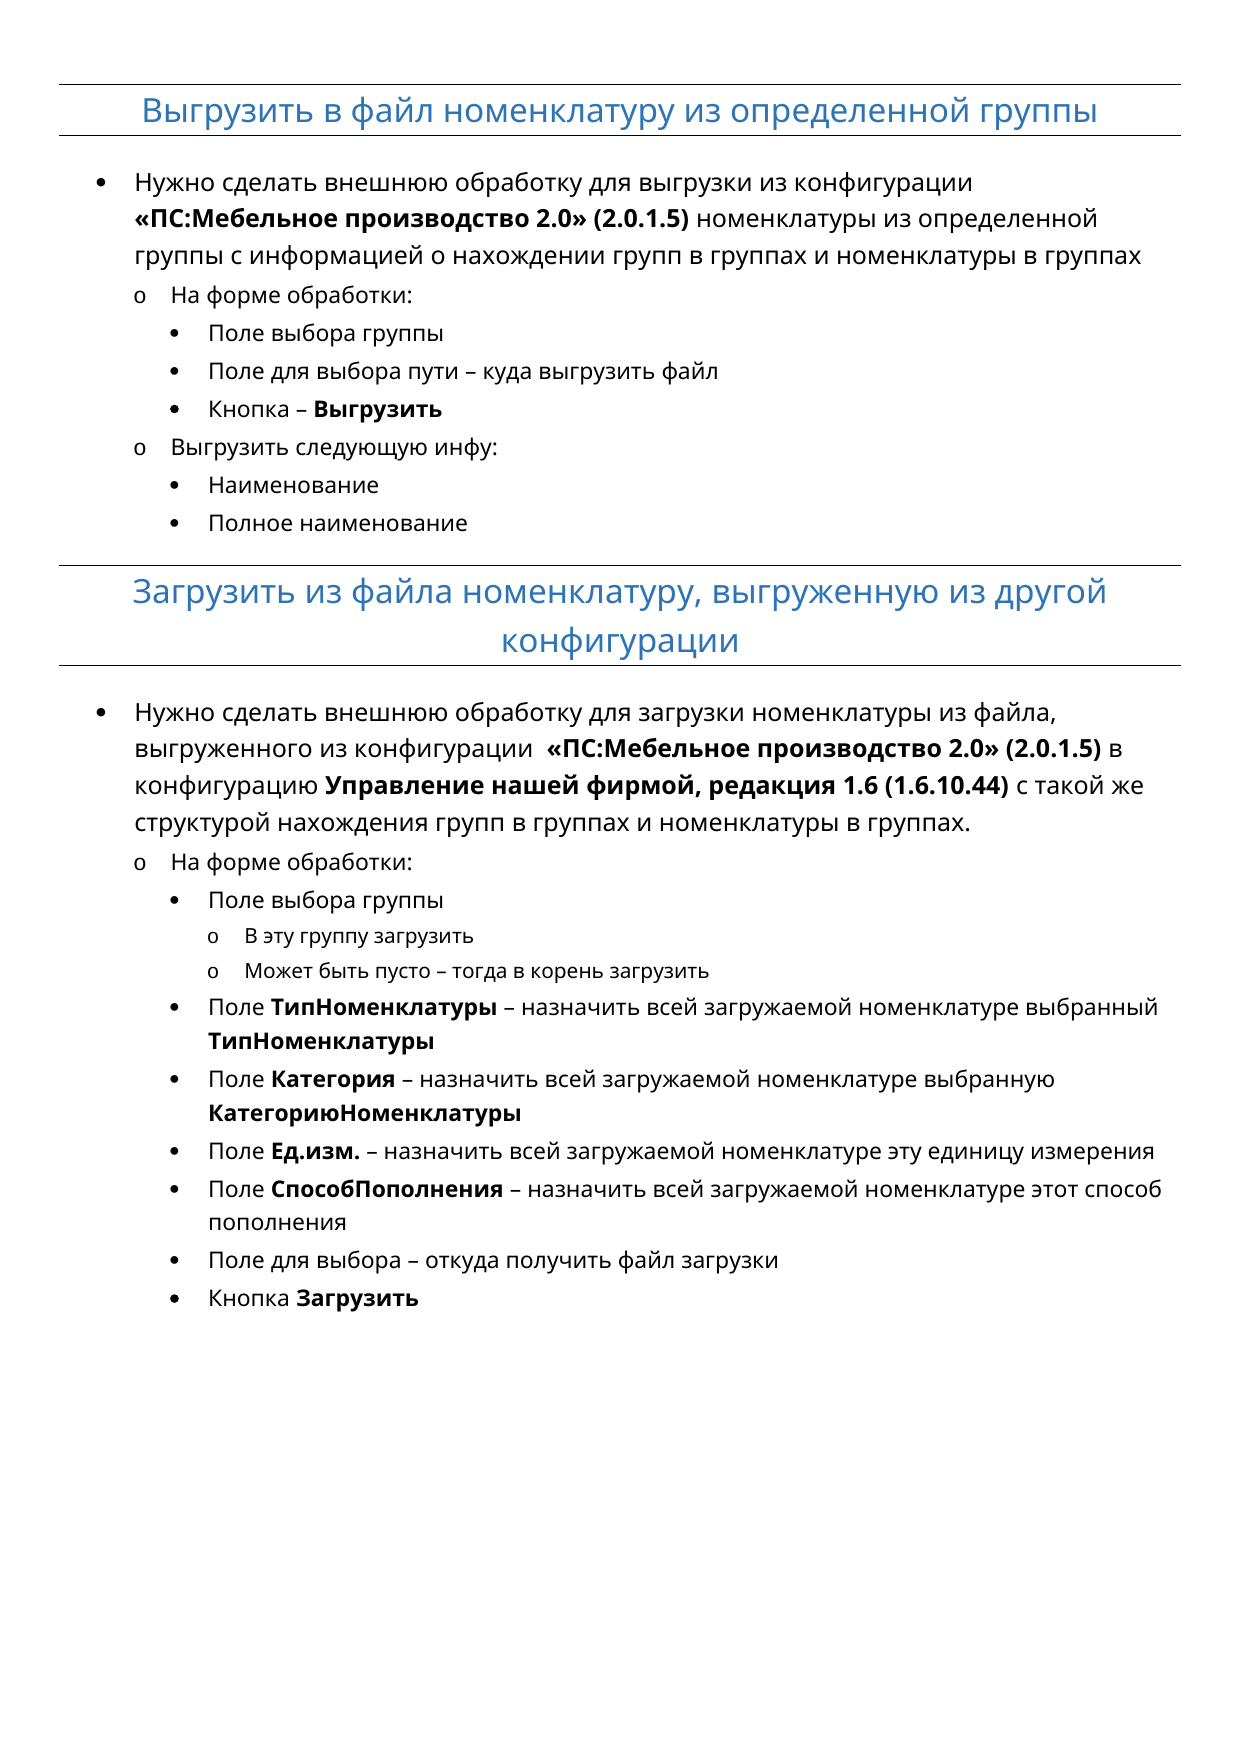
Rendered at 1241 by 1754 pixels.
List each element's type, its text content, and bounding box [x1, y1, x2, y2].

subtitle Нужно сделать внешнюю обработку для выгрузки из конфигурации «ПС:Мебельное производство 2.0» (2.0.1.5) номенклатуры из определенной группы с информацией о нахождении групп в группах и номенклатуры в группах [97, 164, 1181, 272]
subtitle Кнопка – Выгрузить [170, 393, 1181, 424]
subtitle На форме обработки: [133, 279, 1181, 310]
subtitle Наименование [170, 468, 1181, 500]
subtitle На форме обработки: [133, 846, 1181, 877]
subtitle Поле СпособПополнения – назначить всей загружаемой номенклатуре этот способ пополнения [170, 1173, 1181, 1238]
subtitle Выгрузить в файл номенклатуру из определенной группы [59, 85, 1181, 135]
subtitle Поле для выбора – откуда получить файл загрузки [170, 1244, 1181, 1276]
subtitle Кнопка Загрузить [170, 1282, 1181, 1313]
subtitle Поле ТипНоменклатуры – назначить всей загружаемой номенклатуре выбранный ТипНоменклатуры [170, 991, 1181, 1056]
subtitle Поле Категория – назначить всей загружаемой номенклатуре выбранную КатегориюНоменклатуры [170, 1063, 1181, 1128]
subtitle Загрузить из файла номенклатуру, выгруженную из другой конфигурации [59, 566, 1181, 665]
subtitle Поле выбора группы [170, 884, 1181, 915]
subtitle Нужно сделать внешнюю обработку для загрузки номенклатуры из файла, выгруженного из конфигурации «ПС:Мебельное производство 2.0» (2.0.1.5) в конфигурацию Управление нашей фирмой, редакция 1.6 (1.6.10.44) с такой же структурой нахождения групп в группах и номенклатуры в группах. [97, 694, 1181, 839]
subtitle Выгрузить следующую инфу: [133, 431, 1181, 462]
subtitle Поле для выбора пути – куда выгрузить файл [170, 355, 1181, 386]
subtitle Поле Ед.изм. – назначить всей загружаемой номенклатуре эту единицу измерения [170, 1135, 1181, 1166]
subtitle Поле выбора группы [170, 317, 1181, 348]
subtitle Полное наименование [170, 506, 1181, 538]
subtitle Может быть пусто – тогда в корень загрузить [207, 956, 1181, 985]
subtitle В эту группу загрузить [207, 922, 1181, 950]
